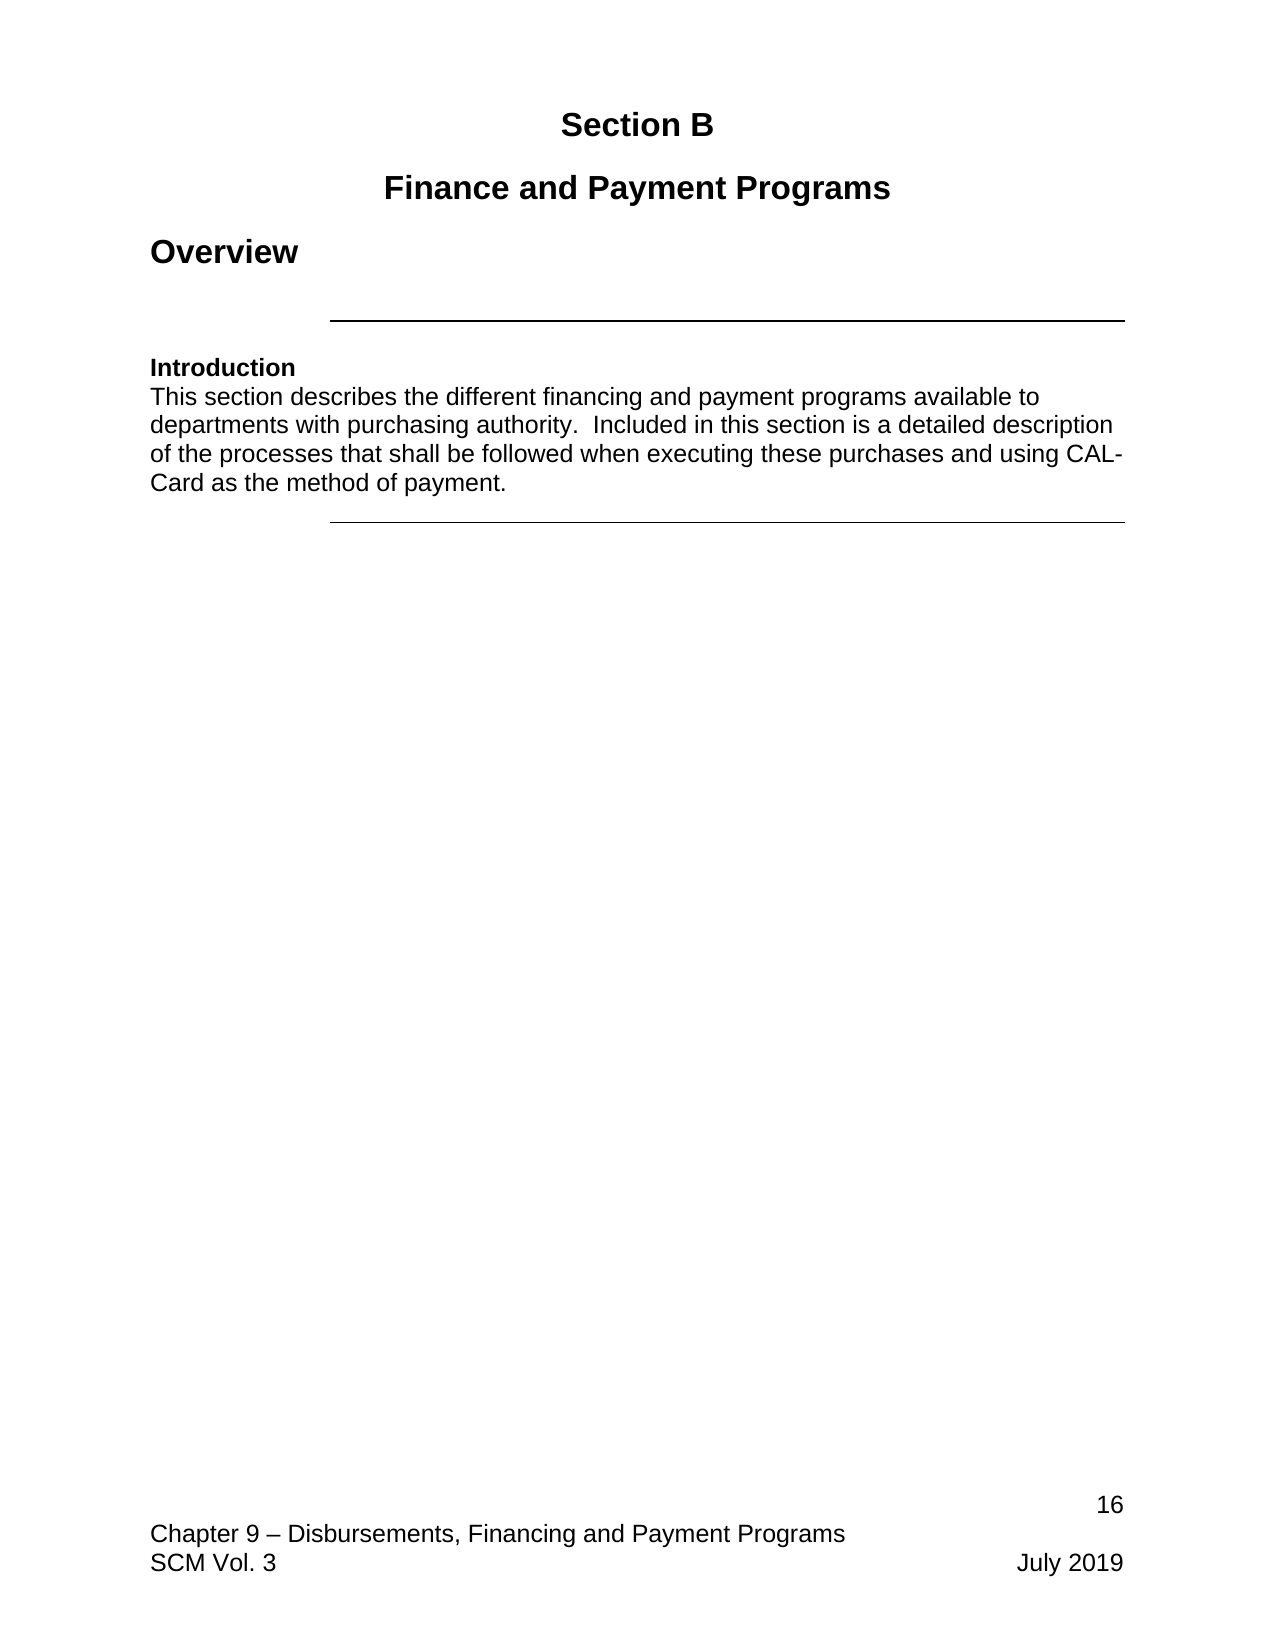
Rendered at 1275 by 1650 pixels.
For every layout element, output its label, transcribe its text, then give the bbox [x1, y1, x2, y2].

subtitle Section B [150, 105, 1125, 143]
subtitle Overview [150, 232, 1125, 270]
subtitle Introduction [150, 353, 1125, 381]
text This section describes the different financing and payment programs available to departments with purchasing authority. Included in this section is a detailed description of the processes that shall be followed when executing these purchases and using CAL-Card as the method of payment. [150, 381, 1125, 496]
subtitle Finance and Payment Programs [150, 168, 1125, 207]
